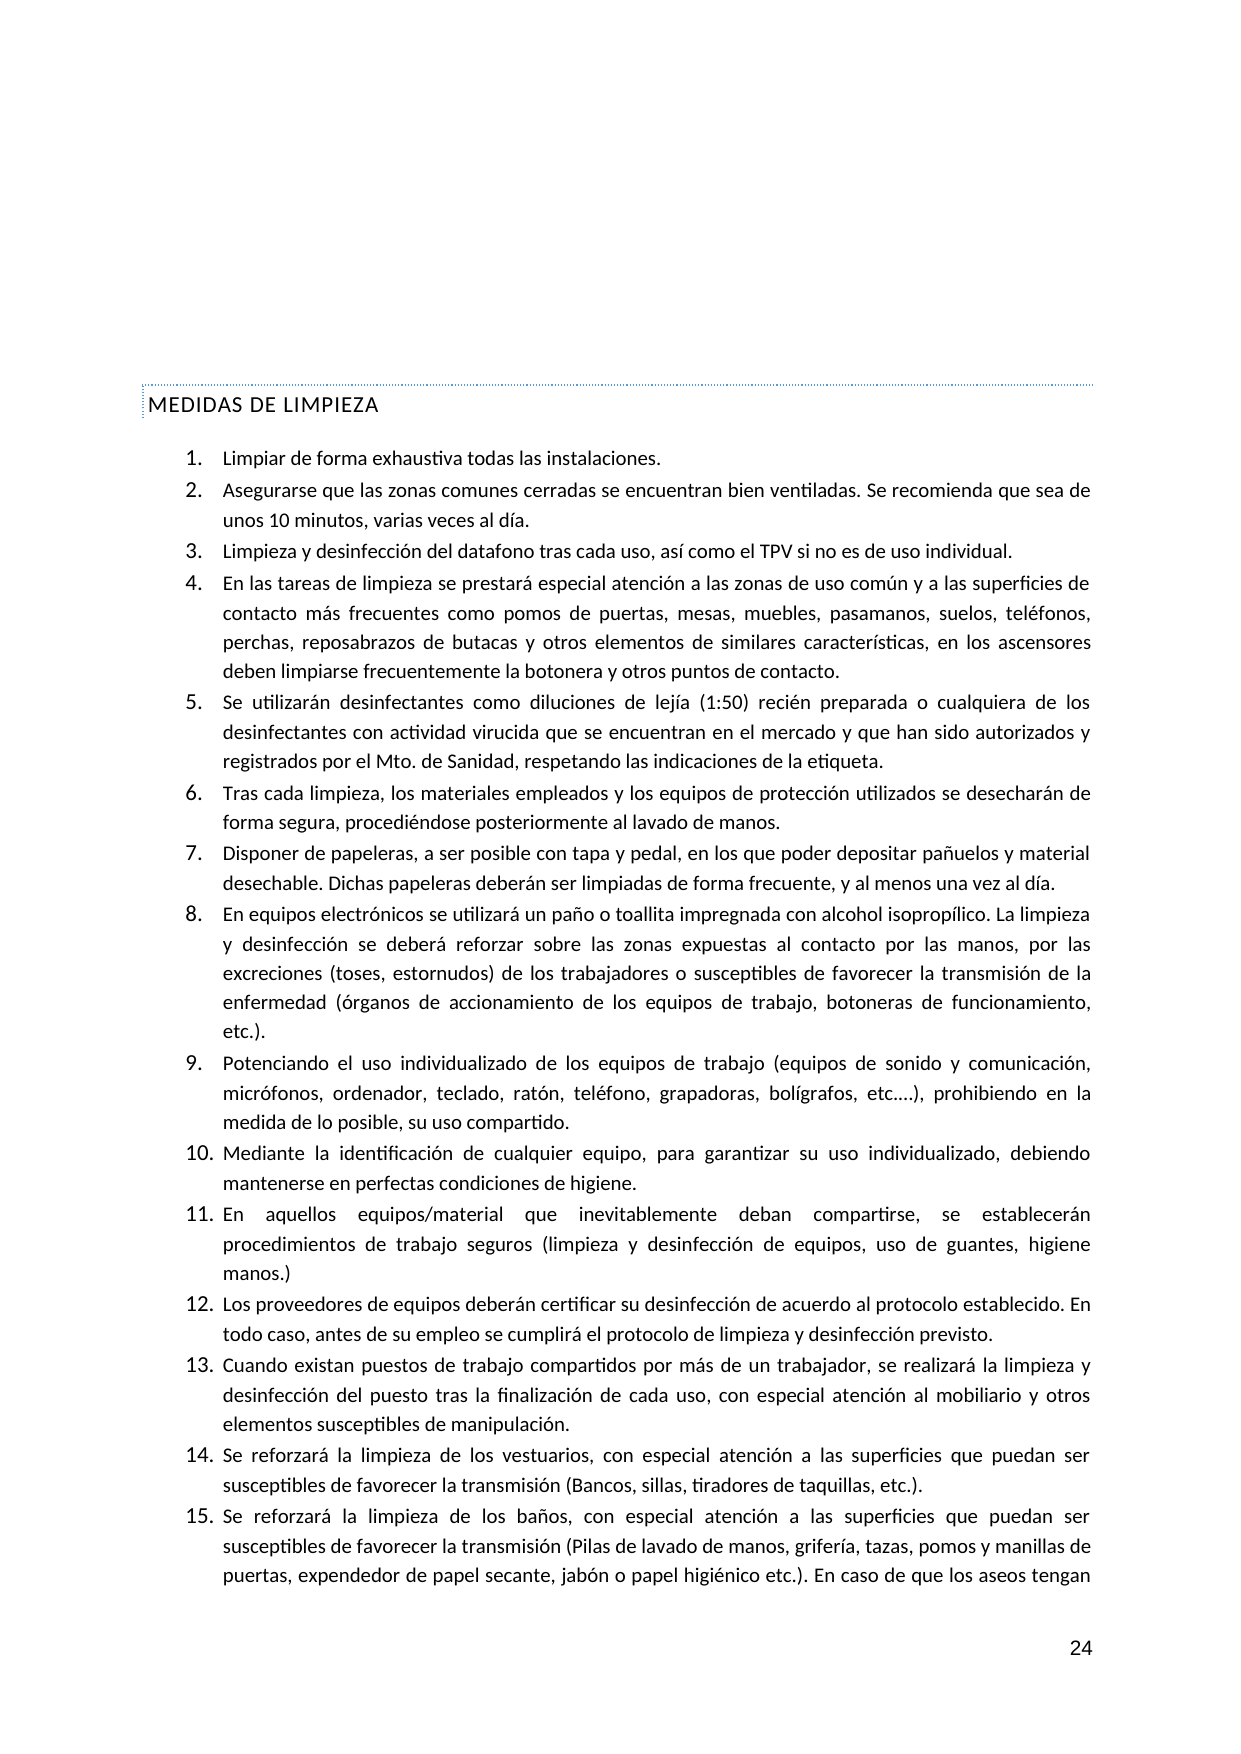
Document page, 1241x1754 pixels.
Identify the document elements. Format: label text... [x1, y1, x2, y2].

list Disponer de papeleras, a ser posible con tapa y pedal, en los que poder depositar pañuelos y material desechable. Dichas papeleras deberán ser limpiadas de forma frecuente, y al menos una vez al día. [185, 838, 1092, 896]
list En aquellos equipos/material que inevitablemente deban compartirse, se establecerán procedimientos de trabajo seguros (limpieza y desinfección de equipos, uso de guantes, higiene manos.) [185, 1199, 1092, 1285]
list En equipos electrónicos se utilizará un paño o toallita impregnada con alcohol isopropílico. La limpieza y desinfección se deberá reforzar sobre las zonas expuestas al contacto por las manos, por las excreciones (toses, estornudos) de los trabajadores o susceptibles de favorecer la transmisión de la enfermedad (órganos de accionamiento de los equipos de trabajo, botoneras de funcionamiento, etc.). [185, 899, 1092, 1044]
list Limpieza y desinfección del datafono tras cada uso, así como el TPV si no es de uso individual. [185, 536, 1092, 564]
list Se reforzará la limpieza de los vestuarios, con especial atención a las superficies que puedan ser susceptibles de favorecer la transmisión (Bancos, sillas, tiradores de taquillas, etc.). [185, 1440, 1092, 1497]
list Cuando existan puestos de trabajo compartidos por más de un trabajador, se realizará la limpieza y desinfección del puesto tras la finalización de cada uso, con especial atención al mobiliario y otros elementos susceptibles de manipulación. [185, 1350, 1092, 1436]
list Se utilizarán desinfectantes como diluciones de lejía (1:50) recién preparada o cualquiera de los desinfectantes con actividad virucida que se encuentran en el mercado y que han sido autorizados y registrados por el Mto. de Sanidad, respetando las indicaciones de la etiqueta. [185, 687, 1092, 774]
list Tras cada limpieza, los materiales empleados y los equipos de protección utilizados se desecharán de forma segura, procediéndose posteriormente al lavado de manos. [185, 778, 1092, 835]
list Los proveedores de equipos deberán certificar su desinfección de acuerdo al protocolo establecido. En todo caso, antes de su empleo se cumplirá el protocolo de limpieza y desinfección previsto. [185, 1289, 1092, 1346]
list Potenciando el uso individualizado de los equipos de trabajo (equipos de sonido y comunicación, micrófonos, ordenador, teclado, ratón, teléfono, grapadoras, bolígrafos, etc.…), prohibiendo en la medida de lo posible, su uso compartido. [185, 1048, 1092, 1134]
list Asegurarse que las zonas comunes cerradas se encuentran bien ventiladas. Se recomienda que sea de unos 10 minutos, varias veces al día. [185, 475, 1092, 532]
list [185, 1501, 1092, 1587]
subtitle MEDIDAS DE LIMPIEZA [142, 384, 1092, 418]
list Mediante la identificación de cualquier equipo, para garantizar su uso individualizado, debiendo mantenerse en perfectas condiciones de higiene. [185, 1138, 1092, 1195]
list Limpiar de forma exhaustiva todas las instalaciones. [185, 443, 1092, 471]
list En las tareas de limpieza se prestará especial atención a las zonas de uso común y a las superficies de contacto más frecuentes como pomos de puertas, mesas, muebles, pasamanos, suelos, teléfonos, perchas, reposabrazos de butacas y otros elementos de similares características, en los ascensores deben limpiarse frecuentemente la botonera y otros puntos de contacto. [185, 568, 1092, 684]
